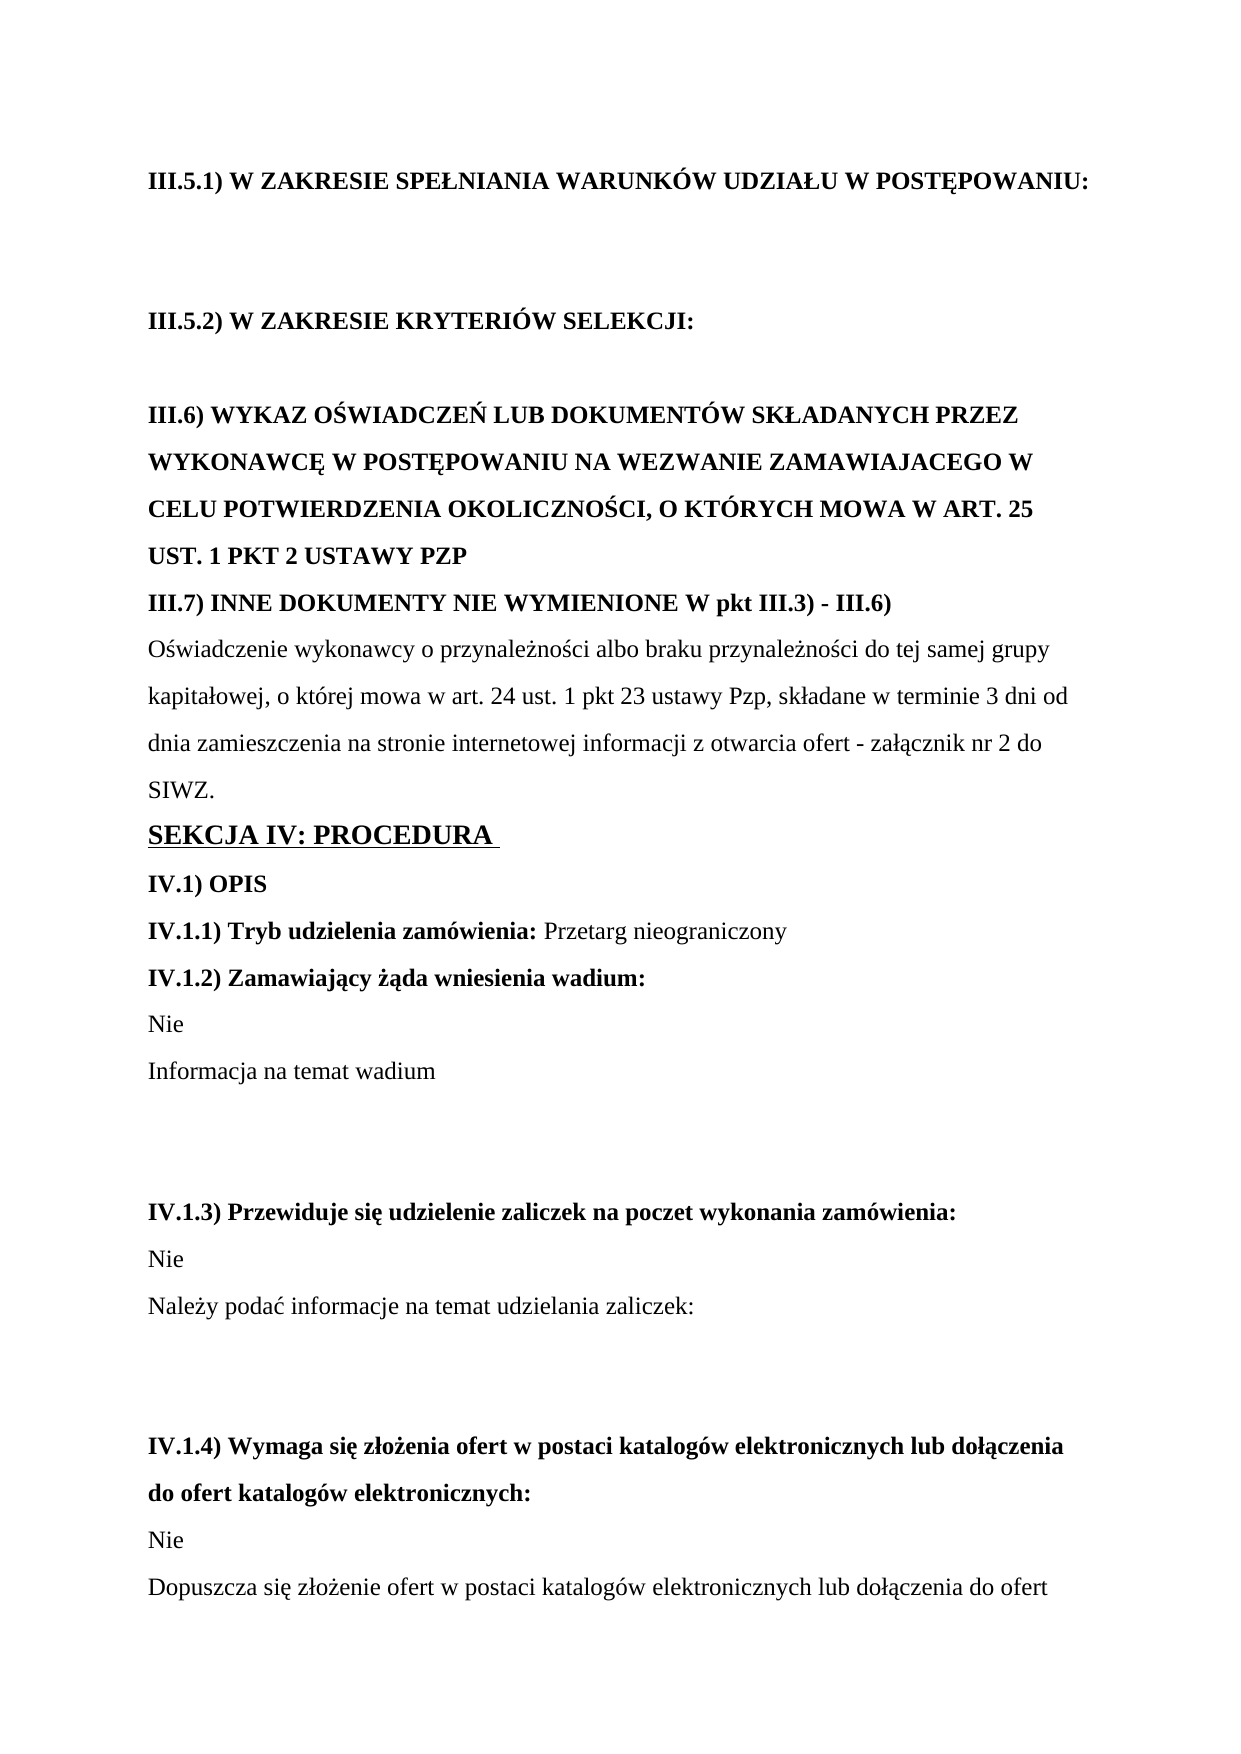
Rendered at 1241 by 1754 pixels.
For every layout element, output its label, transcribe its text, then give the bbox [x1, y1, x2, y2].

text III.6) WYKAZ OŚWIADCZEŃ LUB DOKUMENTÓW SKŁADANYCH PRZEZ WYKONAWCĘ W POSTĘPOWANIU NA WEZWANIE ZAMAWIAJACEGO W CELU POTWIERDZENIA OKOLICZNOŚCI, O KTÓRYCH MOWA W ART. 25 UST. 1 PKT 2 USTAWY PZP [148, 382, 1093, 569]
text SEKCJA IV: PROCEDURA [148, 804, 1093, 851]
text IV.1) OPIS IV.1.1) Tryb udzielenia zamówienia: Przetarg nieograniczony IV.1.2) Zamawiający żąda wniesienia wadium: [148, 851, 1093, 991]
text III.5.1) W ZAKRESIE SPEŁNIANIA WARUNKÓW UDZIAŁU W POSTĘPOWANIU: III.5.2) W ZAKRESIE KRYTERIÓW SELEKCJI: [148, 148, 1093, 382]
text Oświadczenie wykonawcy o przynależności albo braku przynależności do tej samej grupy kapitałowej, o której mowa w art. 24 ust. 1 pkt 23 ustawy Pzp, składane w terminie 3 dni od dnia zamieszczenia na stronie internetowej informacji z otwarcia ofert - załącznik nr 2 do SIWZ. [148, 616, 1093, 804]
text III.7) INNE DOKUMENTY NIE WYMIENIONE W pkt III.3) - III.6) [148, 569, 1093, 616]
text Nie Informacja na temat wadium [148, 991, 1093, 1132]
text IV.1.3) Przewiduje się udzielenie zaliczek na poczet wykonania zamówienia: [148, 1132, 1093, 1226]
text IV.1.4) Wymaga się złożenia ofert w postaci katalogów elektronicznych lub dołączenia do ofert katalogów elektronicznych: [148, 1366, 1093, 1507]
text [148, 1507, 1093, 1601]
text Nie Należy podać informacje na temat udzielania zaliczek: [148, 1226, 1093, 1366]
